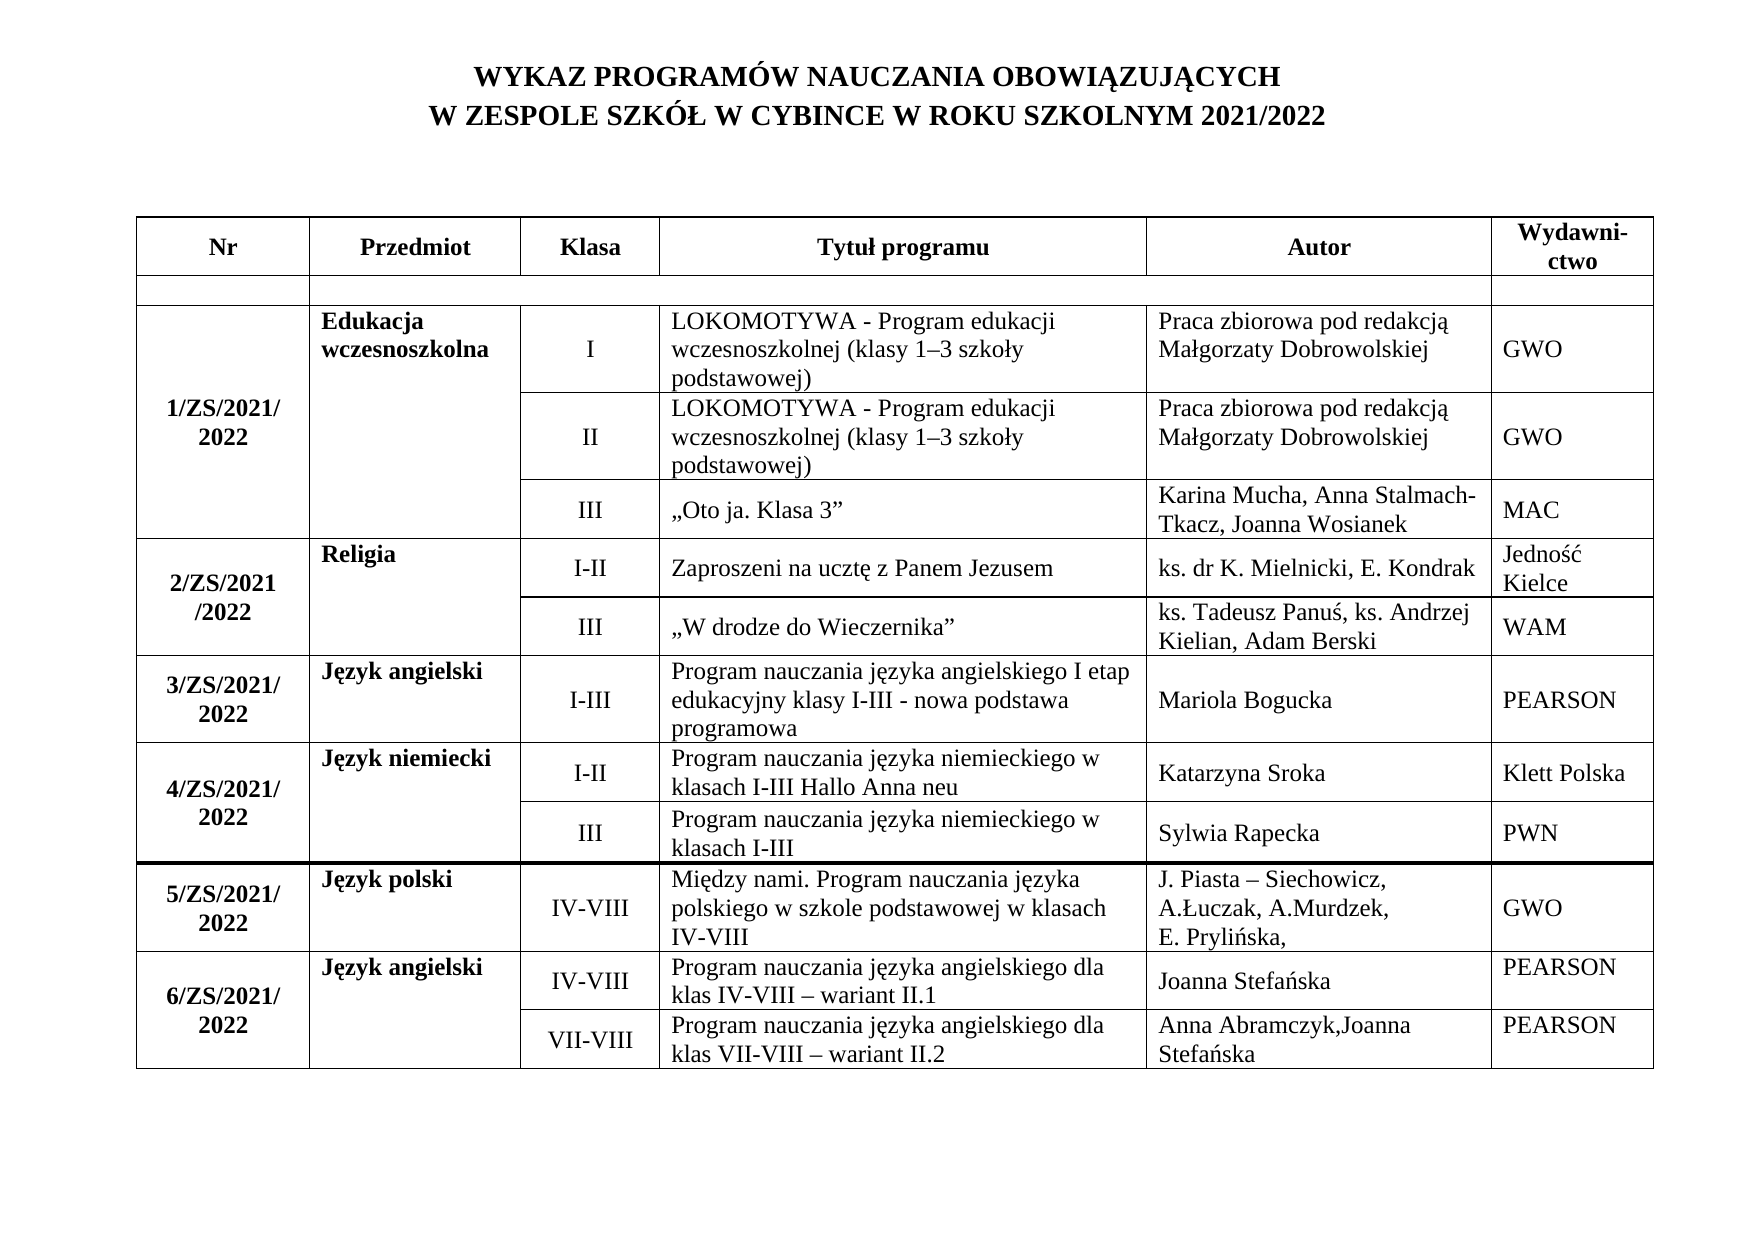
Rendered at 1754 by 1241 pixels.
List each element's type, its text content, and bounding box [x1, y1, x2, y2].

table_cell Język polski [310, 865, 520, 951]
table_cell Karina Mucha, Anna Stalmach- Tkacz, Joanna Wosianek [1147, 480, 1491, 538]
table_header Przedmiot [310, 218, 520, 275]
table_cell Program nauczania języka angielskiego dla klas VII-VIII – wariant II.2 [660, 1010, 1146, 1068]
table_cell IV-VIII [521, 952, 659, 1009]
table_cell Program nauczania języka niemieckiego w klasach I-III Hallo Anna neu [660, 743, 1146, 801]
table_cell III [521, 480, 659, 538]
table_cell [310, 276, 1491, 305]
table_cell 5/ZS/2021/ 2022 [137, 865, 309, 951]
table_cell I-II [521, 743, 659, 801]
table_cell PEARSON [1492, 1010, 1653, 1068]
table_cell Język niemiecki [310, 743, 520, 861]
table_cell GWO [1492, 393, 1653, 479]
table_cell „W drodze do Wieczernika” [660, 598, 1146, 655]
table_cell LOKOMOTYWA - Program edukacji wczesnoszkolnej (klasy 1–3 szkoły podstawowej) [660, 393, 1146, 479]
table_header Autor [1147, 218, 1491, 275]
table_cell Program nauczania języka angielskiego dla klas IV-VIII – wariant II.1 [660, 952, 1146, 1009]
table_cell PEARSON [1492, 656, 1653, 742]
table_header Klasa [521, 218, 659, 275]
table_cell MAC [1492, 480, 1653, 538]
table_cell [137, 276, 309, 305]
table_cell III [521, 802, 659, 861]
table_cell Klett Polska [1492, 743, 1653, 801]
table_cell Program nauczania języka angielskiego I etap edukacyjny klasy I-III - nowa podstawa programowa [660, 656, 1146, 742]
table_cell I-II [521, 539, 659, 596]
table_cell ks. Tadeusz Panuś, ks. Andrzej Kielian, Adam Berski [1147, 598, 1491, 655]
table_cell Edukacja wczesnoszkolna [310, 306, 520, 538]
table_cell 3/ZS/2021/ 2022 [137, 656, 309, 742]
table_cell II [521, 393, 659, 479]
table_cell ks. dr K. Mielnicki, E. Kondrak [1147, 539, 1491, 596]
table_cell WAM [1492, 598, 1653, 655]
table_cell IV-VIII [521, 865, 659, 951]
table_cell Język angielski [310, 656, 520, 742]
table_cell Joanna Stefańska [1147, 952, 1491, 1009]
table_header Nr [137, 218, 309, 275]
table_cell Mariola Bogucka [1147, 656, 1491, 742]
table_cell [1492, 276, 1653, 305]
table_cell Praca zbiorowa pod redakcją Małgorzaty Dobrowolskiej [1147, 306, 1491, 392]
text WYKAZ PROGRAMÓW NAUCZANIA OBOWIĄZUJĄCYCH [148, 59, 1606, 93]
table_cell III [521, 598, 659, 655]
table_cell Religia [310, 539, 520, 655]
table_cell VII-VIII [521, 1010, 659, 1068]
table_header Wydawni-ctwo [1492, 218, 1653, 275]
table_cell „Oto ja. Klasa 3” [660, 480, 1146, 538]
table_cell 4/ZS/2021/ 2022 [137, 743, 309, 861]
table_cell GWO [1492, 306, 1653, 392]
table_cell Między nami. Program nauczania języka polskiego w szkole podstawowej w klasach IV-VIII [660, 865, 1146, 951]
table_cell 1/ZS/2021/ 2022 [137, 306, 309, 538]
table_cell Praca zbiorowa pod redakcją Małgorzaty Dobrowolskiej [1147, 393, 1491, 479]
table_cell PWN [1492, 802, 1653, 861]
table_cell 6/ZS/2021/ 2022 [137, 952, 309, 1068]
table_cell Jedność Kielce [1492, 539, 1653, 596]
table_cell Program nauczania języka niemieckiego w klasach I-III [660, 802, 1146, 861]
table_cell 2/ZS/2021 /2022 [137, 539, 309, 655]
table_cell PEARSON [1492, 952, 1653, 1009]
table_cell Katarzyna Sroka [1147, 743, 1491, 801]
table_cell LOKOMOTYWA - Program edukacji wczesnoszkolnej (klasy 1–3 szkoły podstawowej) [660, 306, 1146, 392]
table_cell Język angielski [310, 952, 520, 1068]
table_cell Zaproszeni na ucztę z Panem Jezusem [660, 539, 1146, 596]
table_cell I-III [521, 656, 659, 742]
table_cell Anna Abramczyk,Joanna Stefańska [1147, 1010, 1491, 1068]
text W ZESPOLE SZKÓŁ W CYBINCE W ROKU SZKOLNYM 2021/2022 [148, 98, 1606, 131]
table_cell I [521, 306, 659, 392]
table_header Tytuł programu [660, 218, 1146, 275]
table_cell Sylwia Rapecka [1147, 802, 1491, 861]
table_cell GWO [1492, 865, 1653, 951]
table_cell J. Piasta – Siechowicz, A.Łuczak, A.Murdzek, E. Prylińska, [1147, 865, 1491, 951]
